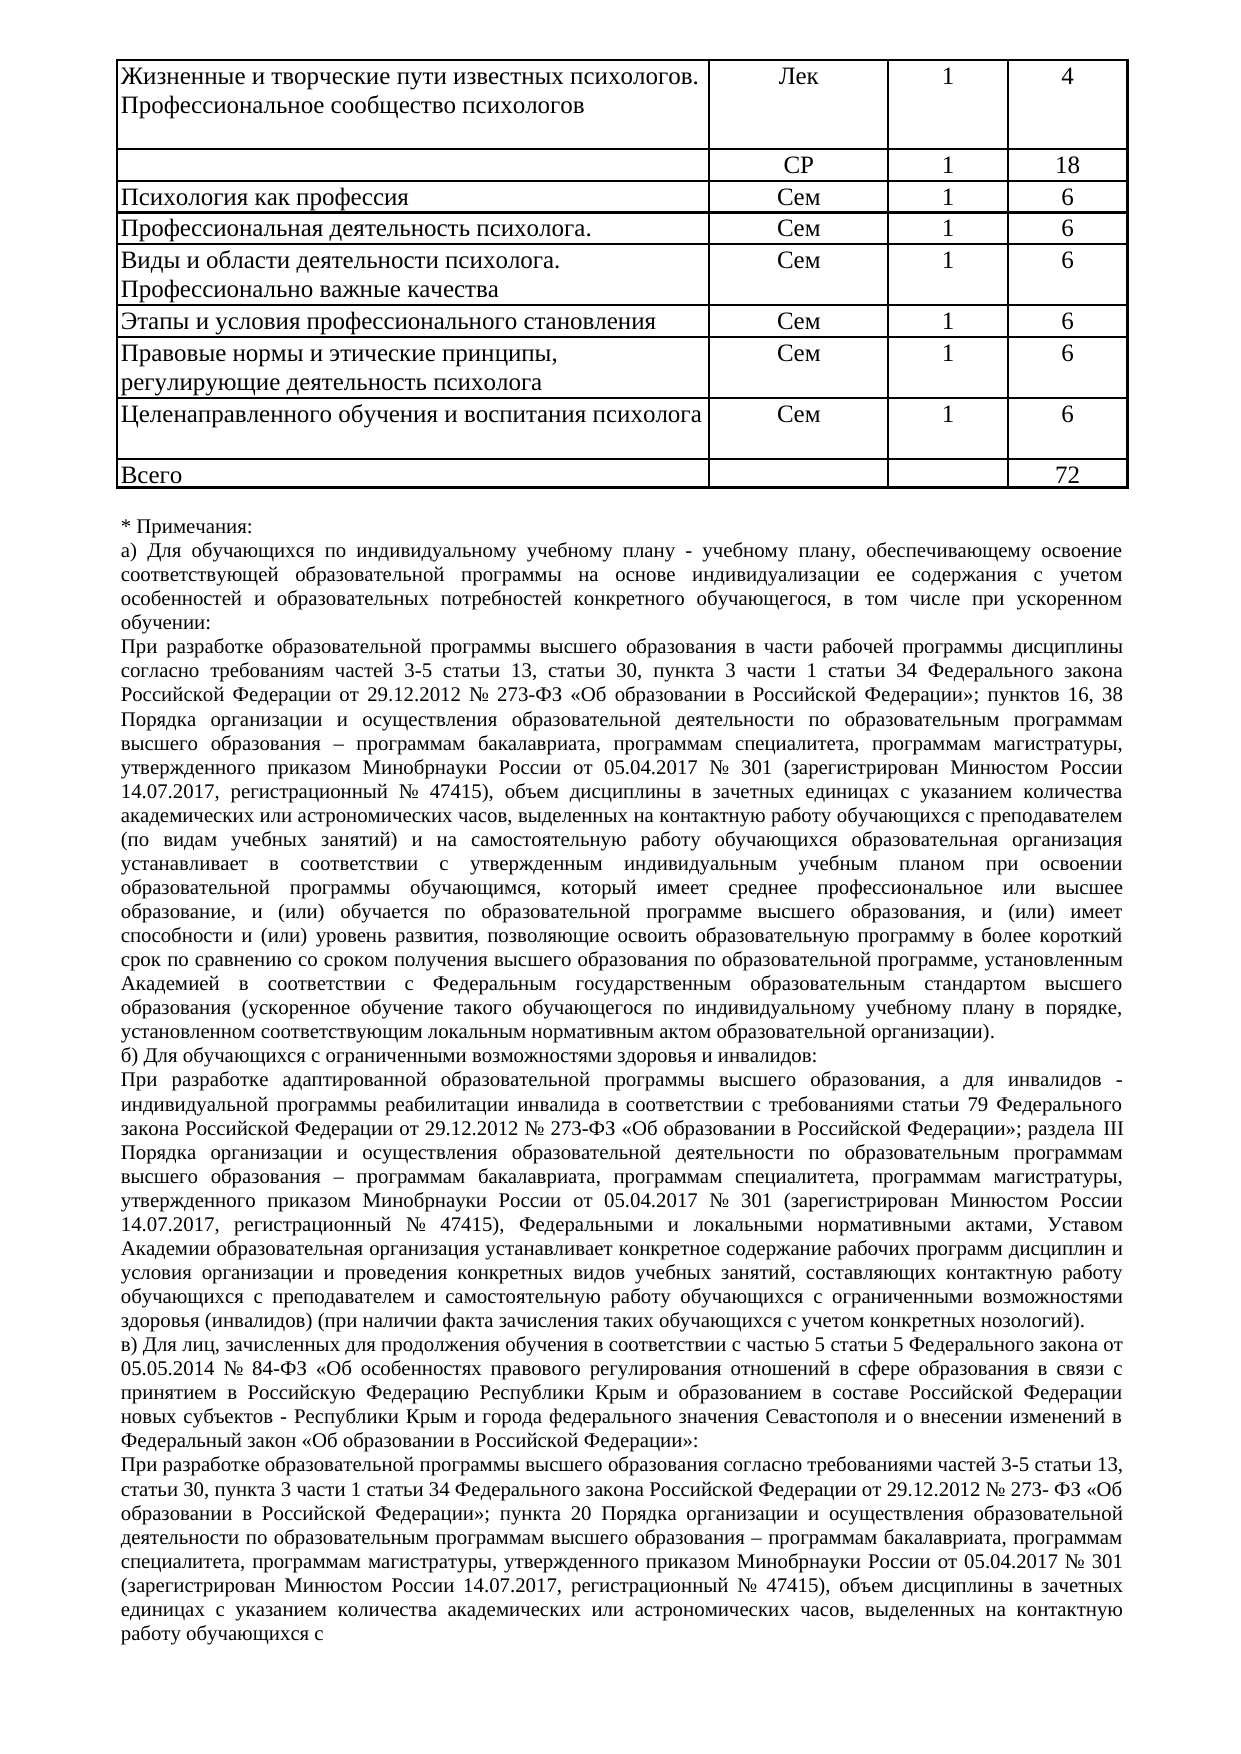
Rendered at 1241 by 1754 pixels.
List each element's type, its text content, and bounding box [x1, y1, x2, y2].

table_cell 6 [1009, 338, 1126, 397]
table_cell СР [710, 150, 887, 180]
table_cell [118, 150, 708, 180]
table_cell 1 [889, 182, 1007, 211]
table_cell 1 [889, 306, 1007, 336]
table_cell Психология как профессия [118, 182, 708, 211]
table_cell Виды и области деятельности психолога. Профессионально важные качества [118, 245, 708, 304]
table_cell 6 [1009, 245, 1126, 304]
table_cell Всего [118, 460, 708, 486]
table_cell 6 [1009, 214, 1126, 243]
table_cell 1 [889, 245, 1007, 304]
table_cell 72 [1009, 460, 1126, 486]
table_cell Правовые нормы и этические принципы, регулирующие деятельность психолога [118, 338, 708, 397]
table_header Лек [710, 61, 887, 148]
table_header 4 [1009, 61, 1126, 148]
table_cell 6 [1009, 399, 1126, 458]
table_header 1 [889, 61, 1007, 148]
table_cell Сем [710, 306, 887, 336]
table_cell 1 [889, 338, 1007, 397]
table_cell 1 [889, 150, 1007, 180]
table_cell * Примечания: а) Для обучающихся по индивидуальному учебному плану - учебному плану, обеспечивающему освоение соответствующей образовательной программы на основе индивидуализации ее содержания с учетом особенностей и образовательных потребностей конкретного обучающегося, в том числе при ускоренном обучении: При разработке образовательной программы высшего образования в части рабочей программы дисциплины согласно требованиям частей 3-5 статьи 13, статьи 30, пункта 3 части 1 статьи 34 Федерального закона Российской Федерации от 29.12.2012 № 273-ФЗ «Об образовании в Российской Федерации»; пунктов 16, 38 Порядка организации и осуществления образовательной деятельности по образовательным программам высшего образования – программам бакалавриата, программам специалитета, программам магистратуры, утвержденного приказом Минобрнауки России от 05.04.2017 № 301 (зарегистрирован Минюстом России 14.07.2017, регистрационный № 47415), объем дисциплины в зачетных единицах с указанием количества академических или астрономических часов, выделенных на контактную работу обучающихся с преподавателем (по видам учебных занятий) и на самостоятельную работу обучающихся образовательная организация устанавливает в соответствии с утвержденным индивидуальным учебным планом при освоении образовательной программы обучающимся, который имеет среднее профессиональное или высшее образование, и (или) обучается по образовательной программе высшего образования, и (или) имеет способности и (или) уровень развития, позволяющие освоить образовательную программу в более короткий срок по сравнению со сроком получения высшего образования по образовательной программе, установленным Академией в соответствии с Федеральным государственным образовательным стандартом высшего образования (ускоренное обучение такого обучающегося по индивидуальному учебному плану в порядке, установленном соответствующим локальным нормативным актом образовательной организации). б) Для обучающихся с ограниченными возможностями здоровья и инвалидов: При разработке адаптированной образовательной программы высшего образования, а для инвалидов - индивидуальной программы реабилитации инвалида в соответствии с требованиями статьи 79 Федерального закона Российской Федерации от 29.12.2012 № 273-ФЗ «Об образовании в Российской Федерации»; раздела III Порядка организации и осуществления образовательной деятельности по образовательным программам высшего образования – программам бакалавриата, программам специалитета, программам магистратуры, утвержденного приказом Минобрнауки России от 05.04.2017 № 301 (зарегистрирован Минюстом России 14.07.2017, регистрационный № 47415), Федеральными и локальными нормативными актами, Уставом Академии образовательная организация устанавливает конкретное содержание рабочих программ дисциплин и условия организации и проведения конкретных видов учебных занятий, составляющих контактную работу обучающихся с преподавателем и самостоятельную работу обучающихся с ограниченными возможностями здоровья (инвалидов) (при наличии факта зачисления таких обучающихся с учетом конкретных нозологий). в) Для лиц, зачисленных для продолжения обучения в соответствии с частью 5 статьи 5 Федерального закона от 05.05.2014 № 84-ФЗ «Об особенностях правового регулирования отношений в сфере образования в связи с принятием в Российскую Федерацию Республики Крым и образованием в составе Российской Федерации новых субъектов - Республики Крым и города федерального значения Севастополя и о внесении изменений в Федеральный закон «Об образовании в Российской Федерации»: При разработке образовательной программы высшего образования согласно требованиями частей 3-5 статьи 13, статьи 30, пункта 3 части 1 статьи 34 Федерального закона Российской Федерации от 29.12.2012 № 273- ФЗ «Об образовании в Российской Федерации»; пункта 20 Порядка организации и осуществления образовательной деятельности по образовательным программам высшего образования – программам бакалавриата, программам специалитета, программам магистратуры, утвержденного приказом Минобрнауки России от 05.04.2017 № 301 (зарегистрирован Минюстом России 14.07.2017, регистрационный № 47415), объем дисциплины в зачетных единицах с указанием количества академических или астрономических часов, выделенных на контактную работу обучающихся с [117, 489, 1127, 1662]
table_cell [710, 460, 887, 486]
table_cell Целенаправленного обучения и воспитания психолога [118, 399, 708, 458]
table_cell 1 [889, 214, 1007, 243]
table_cell Этапы и условия профессионального становления [118, 306, 708, 336]
table_cell 18 [1009, 150, 1126, 180]
table_header Жизненные и творческие пути известных психологов. Профессиональное сообщество психологов [118, 61, 708, 148]
table_cell Сем [710, 338, 887, 397]
table_cell 1 [889, 399, 1007, 458]
table_cell 6 [1009, 306, 1126, 336]
table_cell 6 [1009, 182, 1126, 211]
table_cell Сем [710, 245, 887, 304]
table_cell Профессиональная деятельность психолога. [118, 214, 708, 243]
table_cell [889, 460, 1007, 486]
table_cell Сем [710, 182, 887, 211]
table_cell Сем [710, 214, 887, 243]
table_cell Сем [710, 399, 887, 458]
